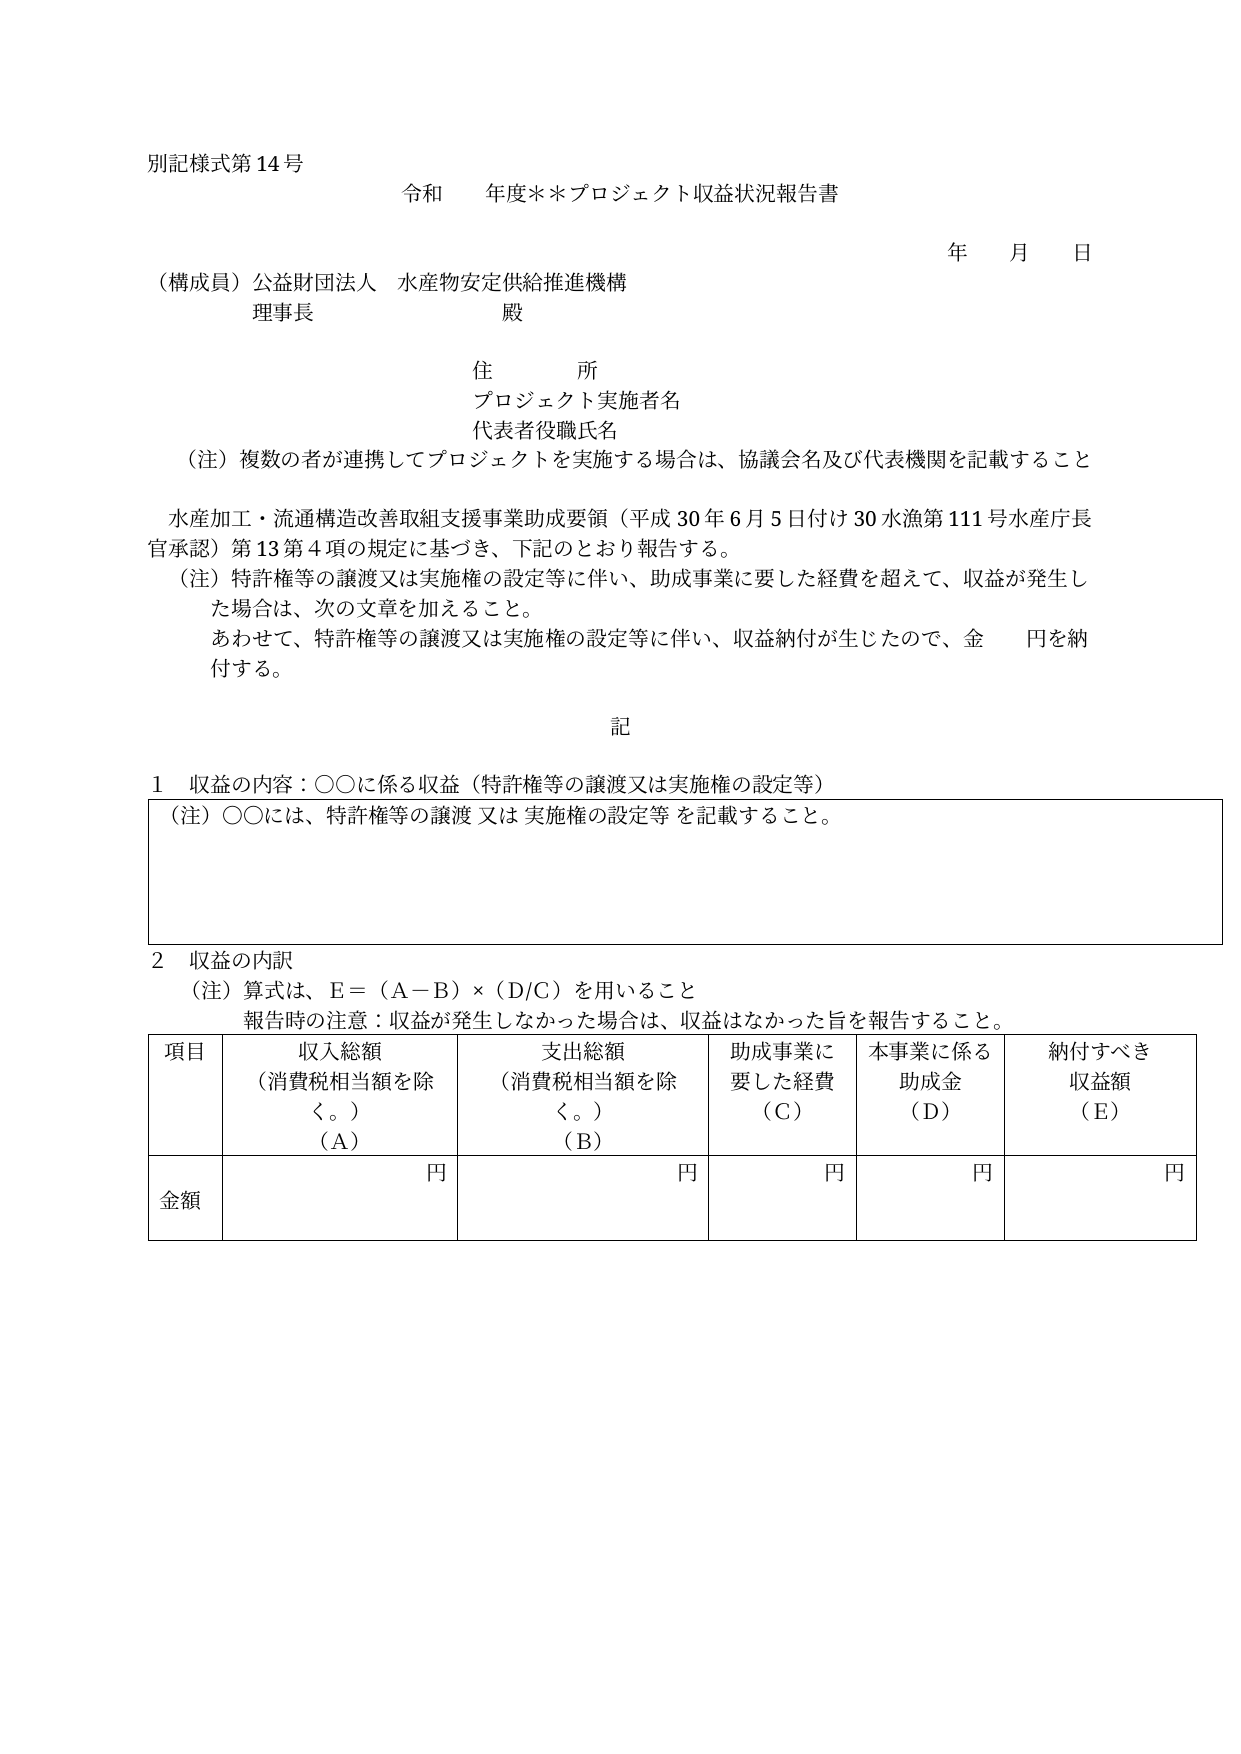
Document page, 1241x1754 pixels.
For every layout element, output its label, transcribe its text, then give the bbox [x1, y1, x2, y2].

table_cell 円 [1005, 1156, 1196, 1240]
table_cell 円 [458, 1156, 708, 1240]
text 年 月 日 [148, 236, 1092, 266]
text （構成員）公益財団法人 水産物安定供給推進機構 [148, 266, 1092, 296]
text 別記様式第14号 [148, 148, 1092, 178]
table_header 支出総額 （消費税相当額を除く。） （Ｂ） [458, 1035, 708, 1155]
table_cell 円 [857, 1156, 1004, 1240]
text あわせて、特許権等の譲渡又は実施権の設定等に伴い、収益納付が生じたので、金 円を納付する。 [210, 622, 1092, 682]
text 住 所 [473, 354, 1092, 384]
text 水産加工・流通構造改善取組支援事業助成要領（平成30年6月5日付け30水漁第111号水産庁長官承認）第13第４項の規定に基づき、下記のとおり報告する。 [148, 502, 1092, 562]
text 報告時の注意：収益が発生しなかった場合は、収益はなかった旨を報告すること。 [148, 1004, 1092, 1034]
table_header 助成事業に 要した経費 （Ｃ） [709, 1035, 856, 1155]
text 代表者役職氏名 [473, 414, 1092, 444]
table_header （注）〇〇には、特許権等の譲渡 又は 実施権の設定等 を記載すること。 [149, 800, 1222, 943]
text （注）複数の者が連携してプロジェクトを実施する場合は、協議会名及び代表機関を記載すること [148, 444, 1092, 474]
table_header 本事業に係る助成金 （Ｄ） [857, 1035, 1004, 1155]
text 令和 年度＊＊プロジェクト収益状況報告書 [148, 178, 1092, 208]
table_header 納付すべき 収益額 （Ｅ） [1005, 1035, 1196, 1155]
table_cell 円 [223, 1156, 457, 1240]
text （注）特許権等の譲渡又は実施権の設定等に伴い、助成事業に要した経費を超えて、収益が発生した場合は、次の文章を加えること。 [168, 562, 1092, 622]
text プロジェクト実施者名 [473, 384, 1092, 414]
table_cell 円 [709, 1156, 856, 1240]
text ２ 収益の内訳 [148, 945, 1092, 974]
text 記 [148, 711, 1092, 740]
text 理事長 殿 [148, 296, 1092, 326]
table_header 収入総額 （消費税相当額を除く。） （Ａ） [223, 1035, 457, 1155]
table_cell 金額 [149, 1156, 222, 1240]
text １ 収益の内容：○○に係る収益（特許権等の譲渡又は実施権の設定等） [148, 769, 1092, 799]
text （注）算式は、Ｅ＝（Ａ－Ｂ）×（Ｄ/Ｃ）を用いること [148, 974, 1092, 1004]
table_header 項目 [149, 1035, 222, 1155]
